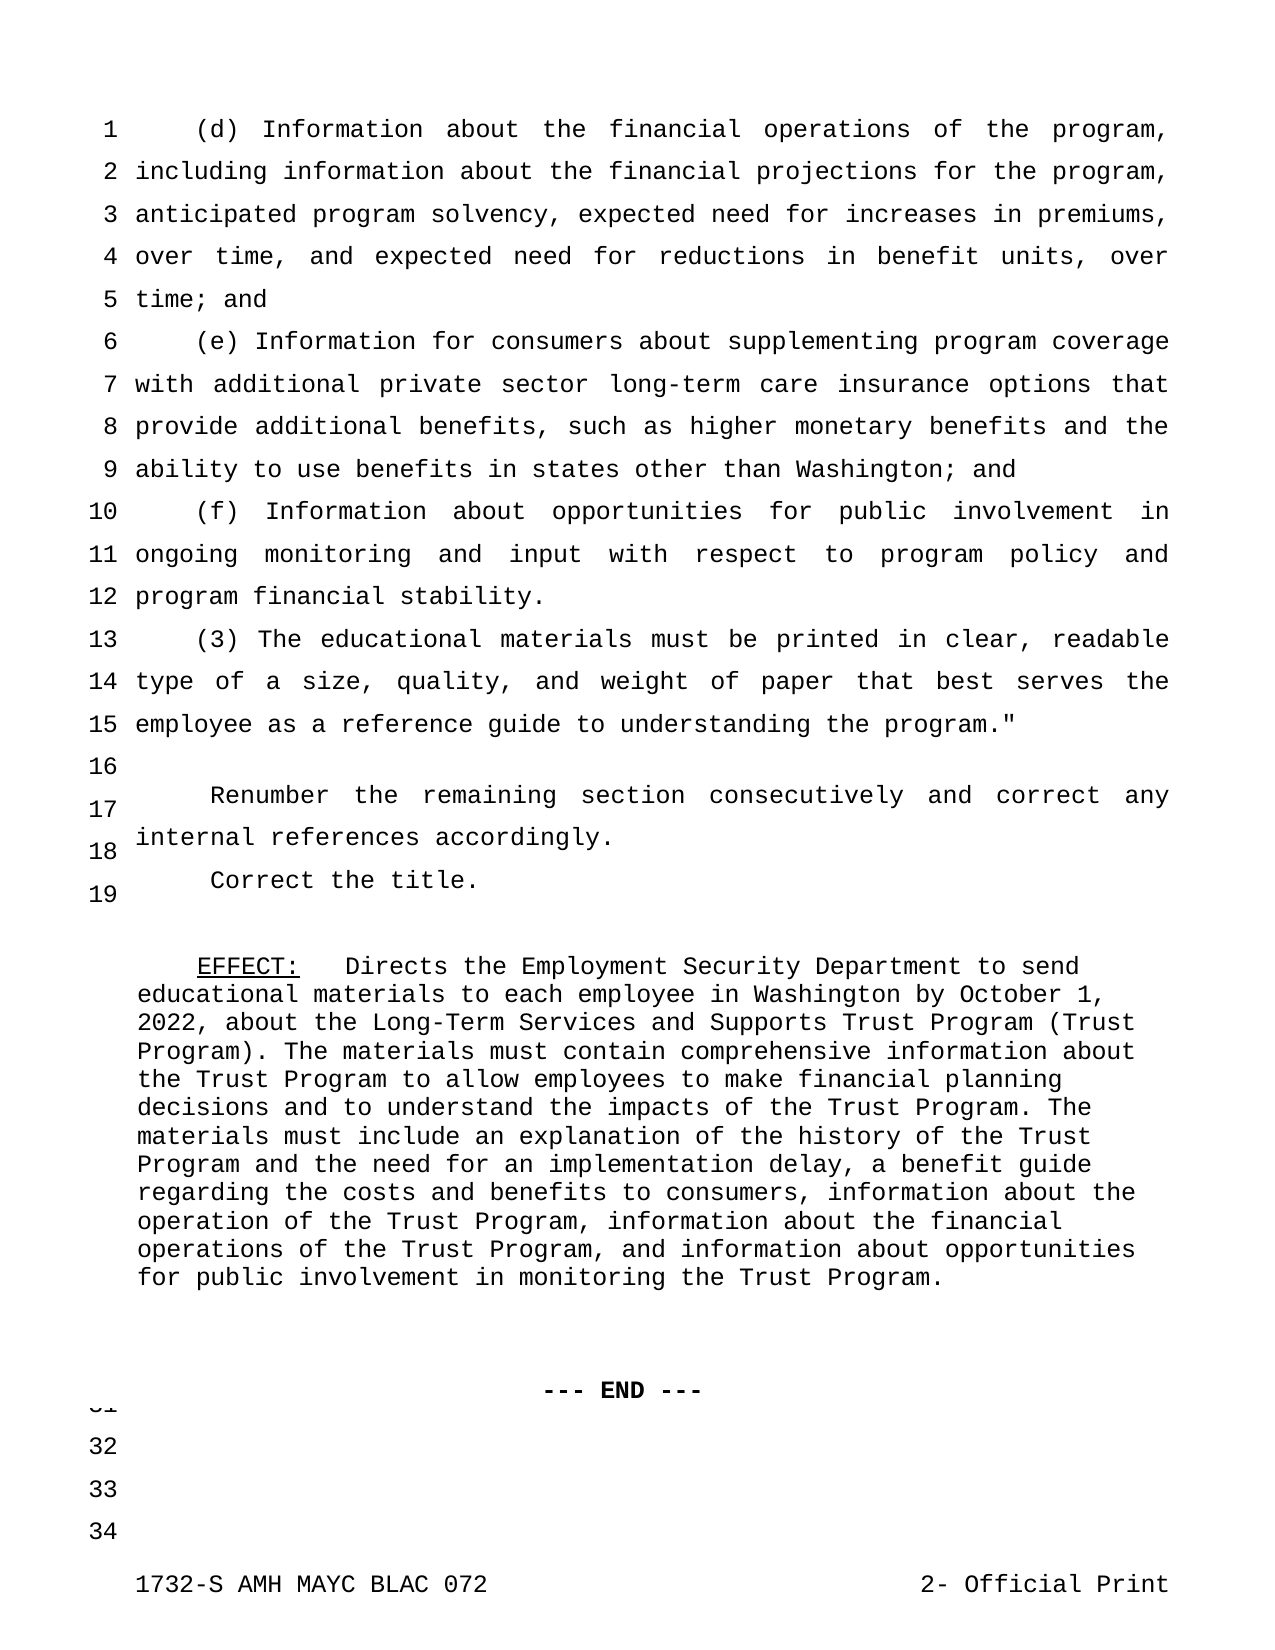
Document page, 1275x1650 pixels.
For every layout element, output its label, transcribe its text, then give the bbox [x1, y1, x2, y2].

text --- END --- [75, 1364, 1170, 1407]
text (e) Information for consumers about supplementing program coverage with additional private sector long-term care insurance options that provide additional benefits, such as higher monetary benefits and the ability to use benefits in states other than Washington; and [135, 316, 1170, 486]
text (f) Information about opportunities for public involvement in ongoing monitoring and input with respect to program policy and program financial stability. [135, 486, 1170, 613]
text Renumber the remaining section consecutively and correct any internal references accordingly. [135, 769, 1170, 854]
text Correct the title. [135, 854, 1170, 897]
text (3) The educational materials must be printed in clear, readable type of a size, quality, and weight of paper that best serves the employee as a reference guide to understanding the program." [135, 613, 1170, 741]
text (d) Information about the financial operations of the program, including information about the financial projections for the program, anticipated program solvency, expected need for increases in premiums, over time, and expected need for reductions in benefit units, over time; and [135, 103, 1170, 316]
